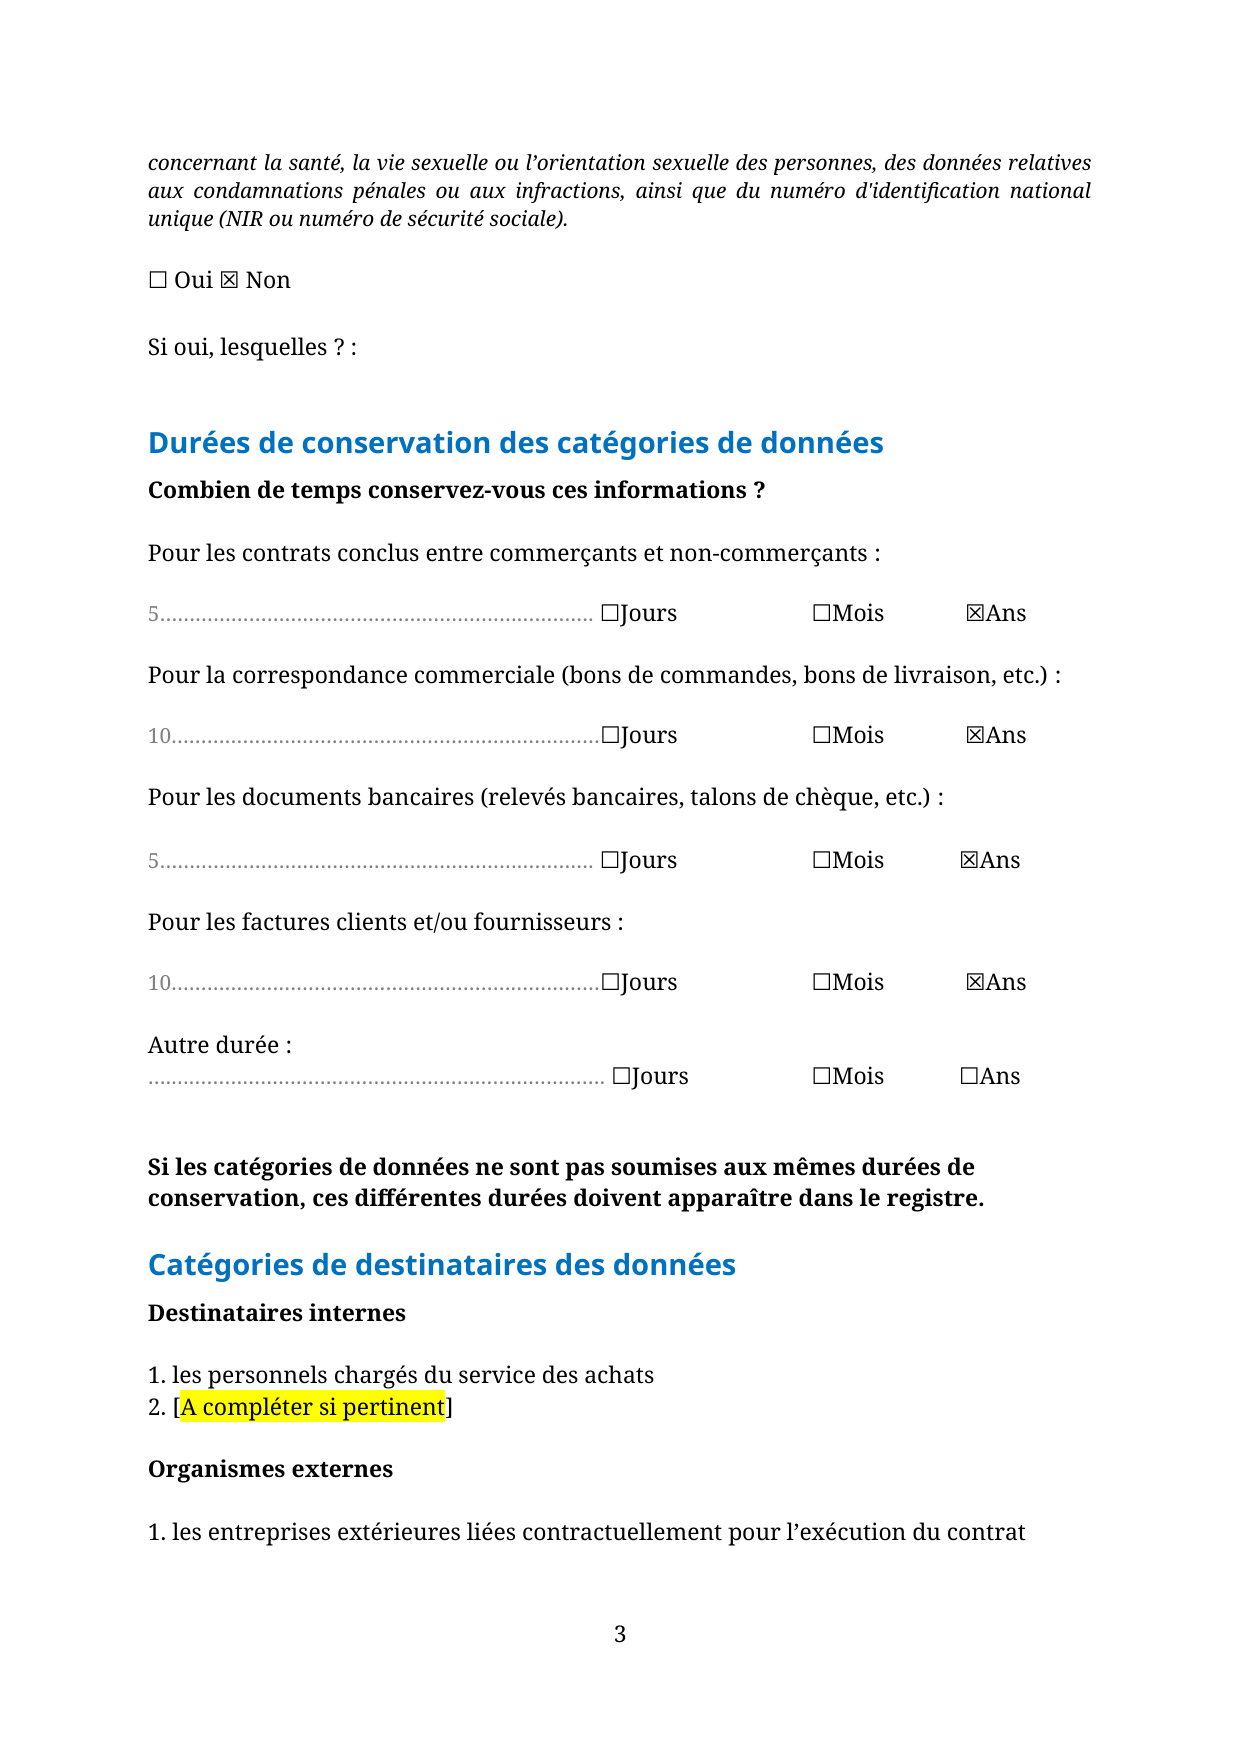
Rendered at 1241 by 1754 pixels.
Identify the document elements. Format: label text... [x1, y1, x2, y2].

list Pour les contrats conclus entre commerçants et non-commerçants : [148, 537, 1093, 568]
text Si les catégories de données ne sont pas soumises aux mêmes durées de conservation, ces différentes durées doivent apparaître dans le registre. [148, 1151, 1093, 1213]
list Si oui, lesquelles ? : [148, 331, 1093, 363]
list ☐ Oui ☒ Non [148, 264, 1093, 295]
list 5………………………………………………………………. ☐Jours ☐Mois ☒Ans [148, 597, 1093, 628]
list 1. les personnels chargés du service des achats [148, 1359, 1093, 1390]
list ….………………………………………………………………. ☐Jours ☐Mois ☐Ans [148, 1060, 1093, 1091]
list 5………………………………………………………………. ☐Jours ☐Mois ☒Ans [148, 844, 1093, 875]
list Destinataires internes [148, 1297, 1093, 1328]
list Pour les documents bancaires (relevés bancaires, talons de chèque, etc.) : [148, 781, 1093, 813]
list Autre durée : [148, 1028, 1093, 1060]
list Organismes externes [148, 1453, 1093, 1484]
list 10………………………………………………………………☐Jours ☐Mois ☒Ans [148, 719, 1093, 750]
list Combien de temps conservez-vous ces informations ? [148, 474, 1093, 506]
list 2. [A compléter si pertinent] [445, 1390, 1093, 1422]
list 1. les entreprises extérieures liées contractuellement pour l’exécution du contrat [148, 1515, 1093, 1578]
list Pour la correspondance commerciale (bons de commandes, bons de livraison, etc.) : [148, 659, 1093, 690]
list Pour les factures clients et/ou fournisseurs : [148, 906, 1093, 938]
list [148, 148, 1093, 233]
list 10………………………………………………………………☐Jours ☐Mois ☒Ans [148, 966, 1093, 997]
subtitle Durées de conservation des catégories de données [148, 422, 1093, 462]
subtitle Catégories de destinataires des données [148, 1244, 1093, 1284]
